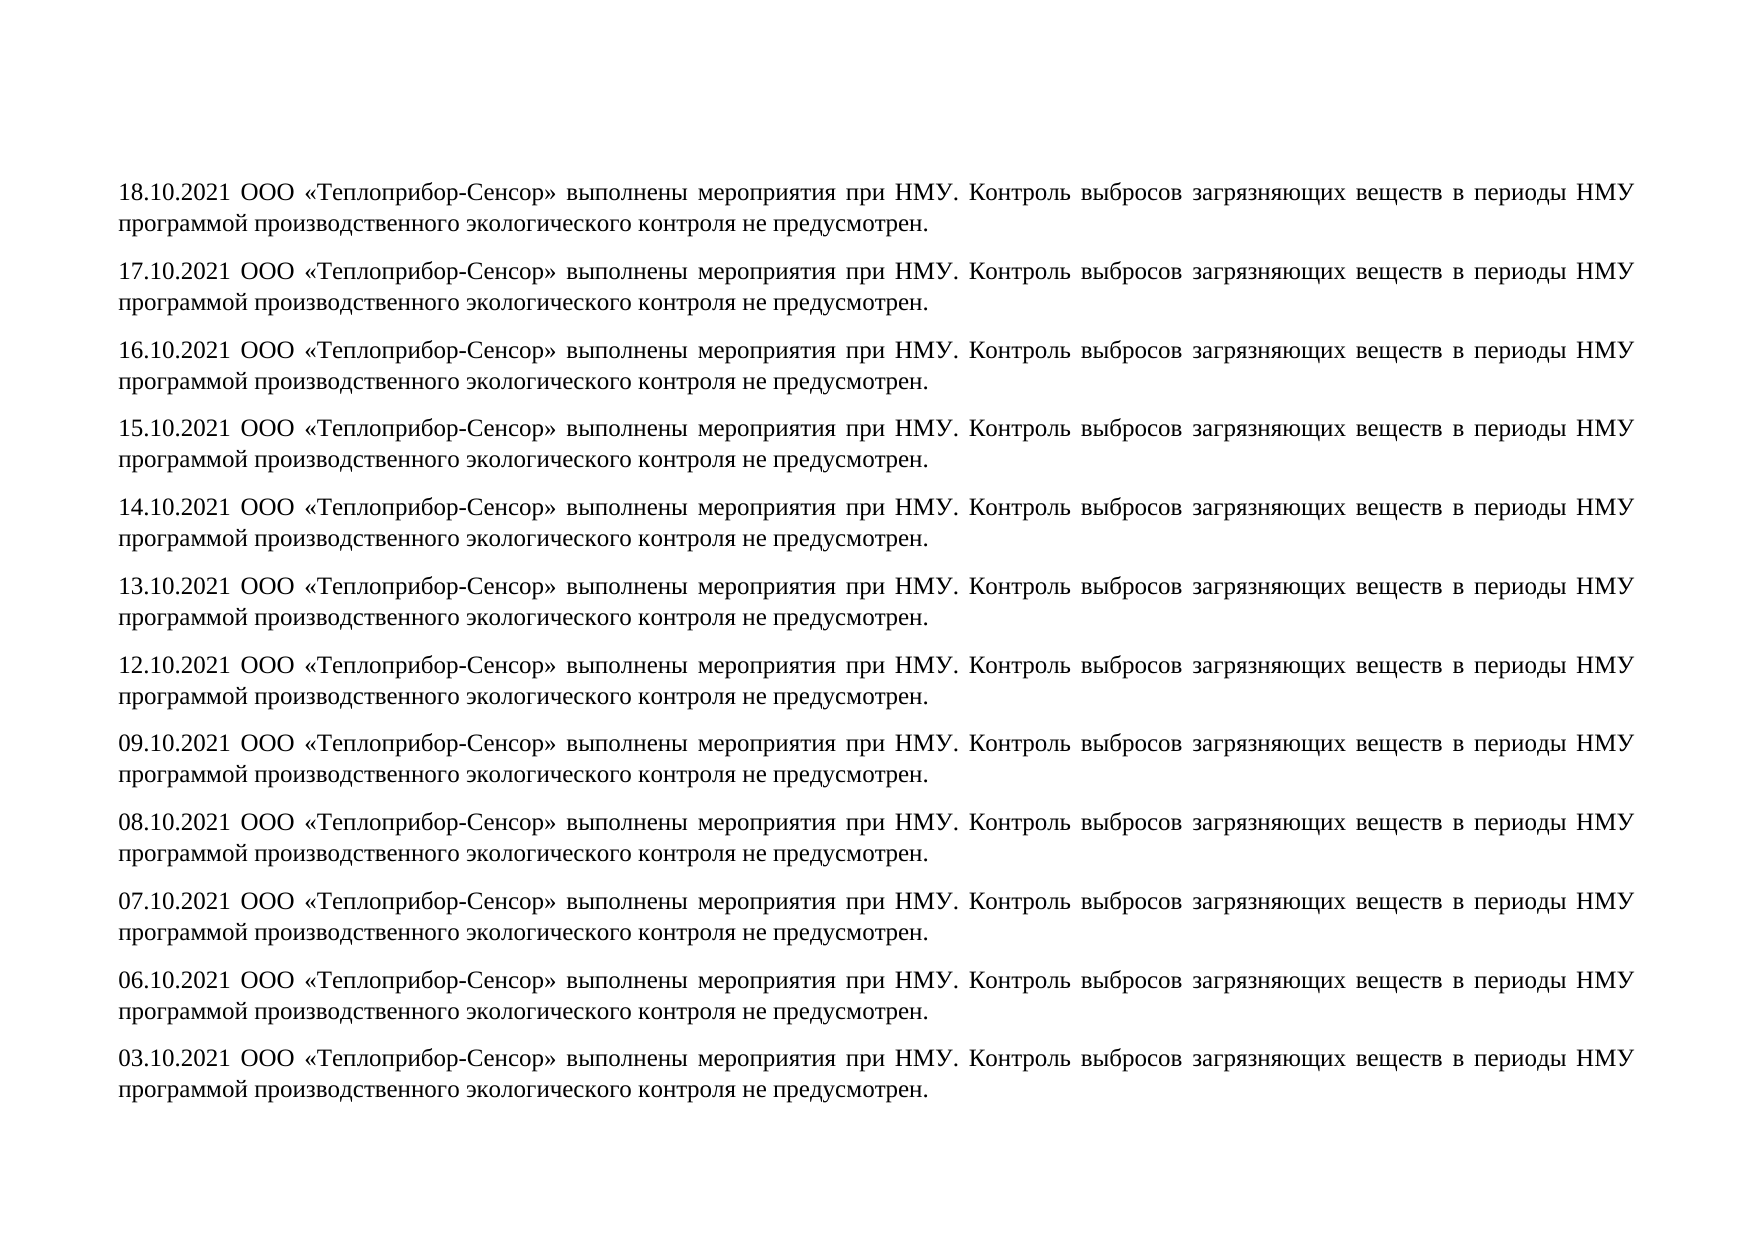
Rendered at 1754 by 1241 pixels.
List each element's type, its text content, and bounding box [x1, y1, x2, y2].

text 18.10.2021 ООО «Теплоприбор-Сенсор» выполнены мероприятия при НМУ. Контроль выбросов загрязняющих веществ в периоды НМУ программой производственного экологического контроля не предусмотрен. [118, 177, 1636, 237]
text 06.10.2021 ООО «Теплоприбор-Сенсор» выполнены мероприятия при НМУ. Контроль выбросов загрязняющих веществ в периоды НМУ программой производственного экологического контроля не предусмотрен. [118, 965, 1636, 1024]
text 03.10.2021 ООО «Теплоприбор-Сенсор» выполнены мероприятия при НМУ. Контроль выбросов загрязняющих веществ в периоды НМУ программой производственного экологического контроля не предусмотрен. [118, 1043, 1636, 1103]
text 17.10.2021 ООО «Теплоприбор-Сенсор» выполнены мероприятия при НМУ. Контроль выбросов загрязняющих веществ в периоды НМУ программой производственного экологического контроля не предусмотрен. [118, 256, 1636, 316]
text 08.10.2021 ООО «Теплоприбор-Сенсор» выполнены мероприятия при НМУ. Контроль выбросов загрязняющих веществ в периоды НМУ программой производственного экологического контроля не предусмотрен. [118, 807, 1636, 867]
text 13.10.2021 ООО «Теплоприбор-Сенсор» выполнены мероприятия при НМУ. Контроль выбросов загрязняющих веществ в периоды НМУ программой производственного экологического контроля не предусмотрен. [118, 571, 1636, 631]
text 14.10.2021 ООО «Теплоприбор-Сенсор» выполнены мероприятия при НМУ. Контроль выбросов загрязняющих веществ в периоды НМУ программой производственного экологического контроля не предусмотрен. [118, 492, 1636, 552]
text 16.10.2021 ООО «Теплоприбор-Сенсор» выполнены мероприятия при НМУ. Контроль выбросов загрязняющих веществ в периоды НМУ программой производственного экологического контроля не предусмотрен. [118, 335, 1636, 394]
text 09.10.2021 ООО «Теплоприбор-Сенсор» выполнены мероприятия при НМУ. Контроль выбросов загрязняющих веществ в периоды НМУ программой производственного экологического контроля не предусмотрен. [118, 728, 1636, 788]
text 07.10.2021 ООО «Теплоприбор-Сенсор» выполнены мероприятия при НМУ. Контроль выбросов загрязняющих веществ в периоды НМУ программой производственного экологического контроля не предусмотрен. [118, 886, 1636, 946]
text 15.10.2021 ООО «Теплоприбор-Сенсор» выполнены мероприятия при НМУ. Контроль выбросов загрязняющих веществ в периоды НМУ программой производственного экологического контроля не предусмотрен. [118, 413, 1636, 473]
text 12.10.2021 ООО «Теплоприбор-Сенсор» выполнены мероприятия при НМУ. Контроль выбросов загрязняющих веществ в периоды НМУ программой производственного экологического контроля не предусмотрен. [118, 650, 1636, 709]
